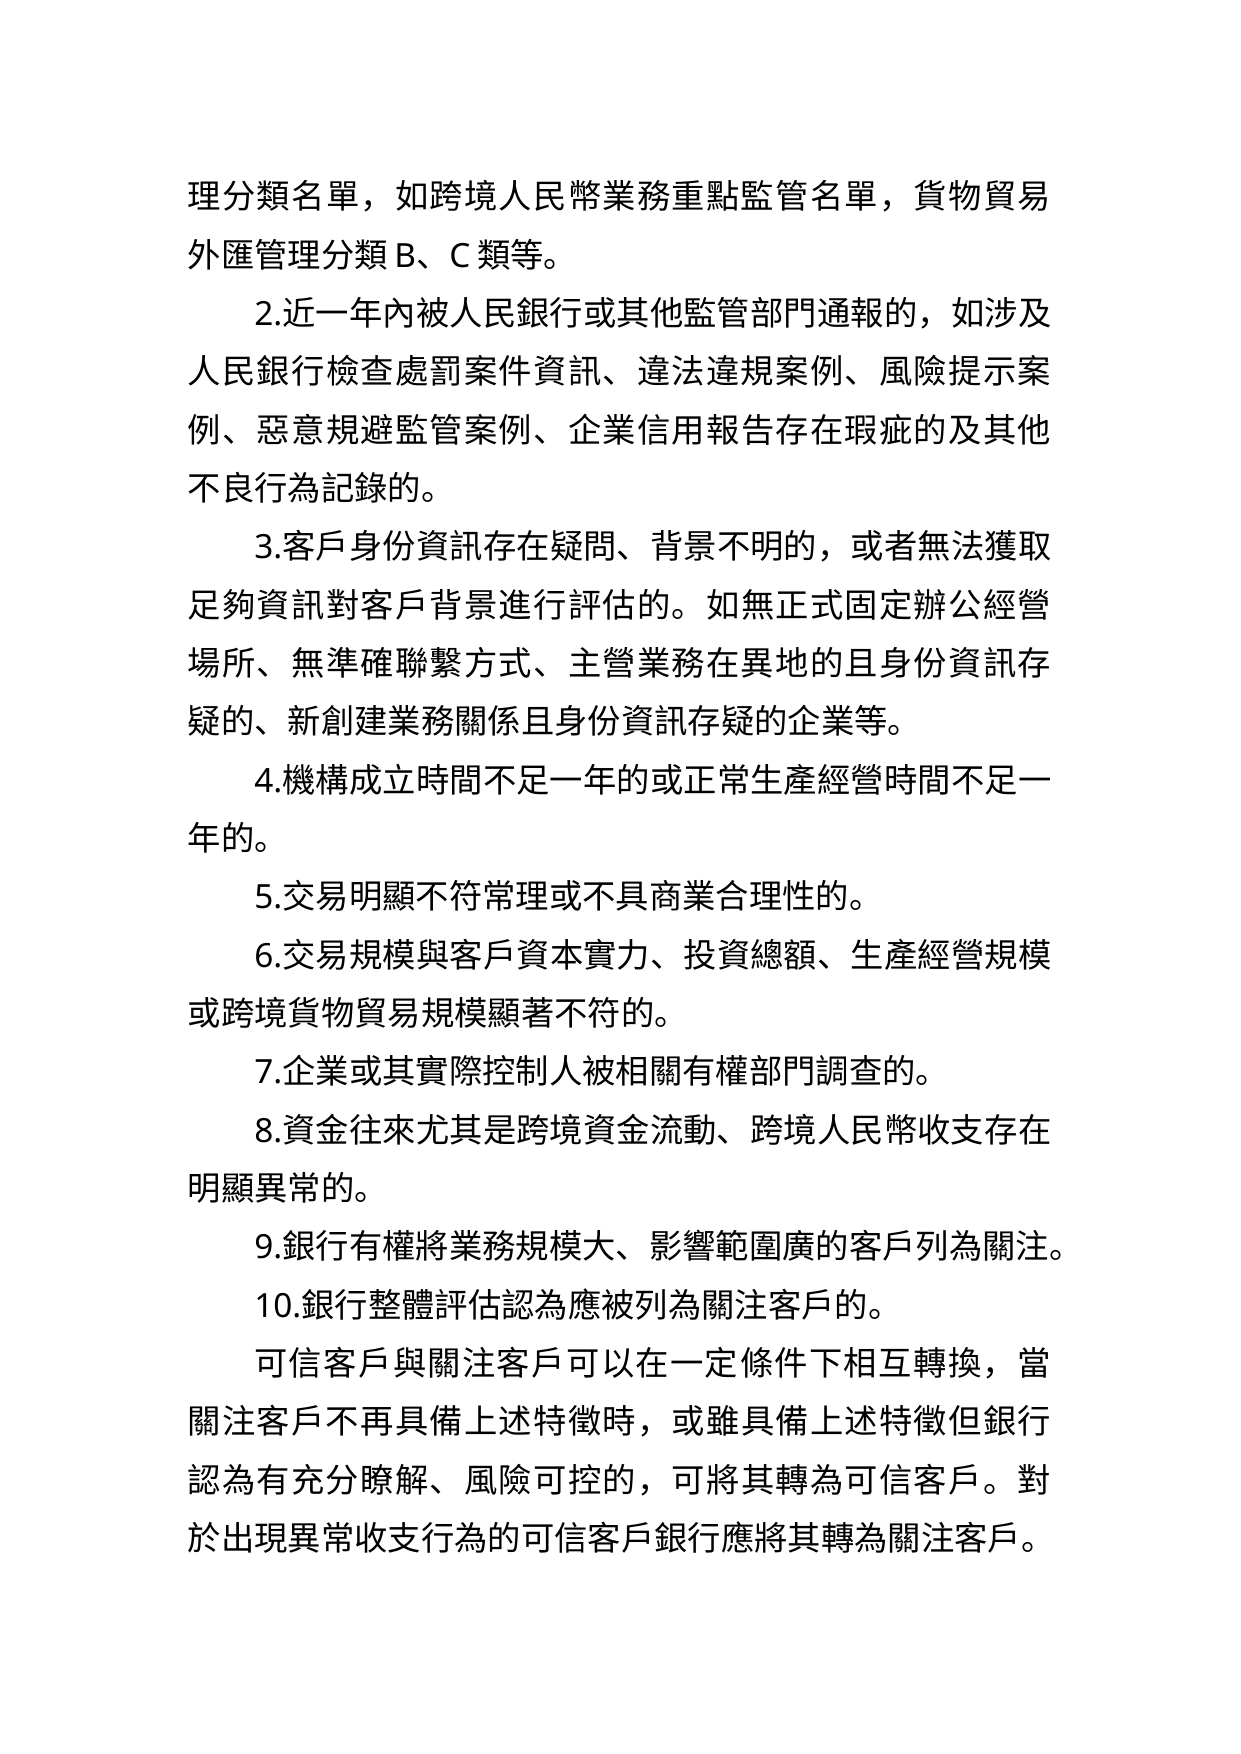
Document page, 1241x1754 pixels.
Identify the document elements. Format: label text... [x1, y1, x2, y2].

text 2.近一年內被人民銀行或其他監管部門通報的，如涉及人民銀行檢查處罰案件資訊、違法違規案例、風險提示案例、惡意規避監管案例、企業信用報告存在瑕疵的及其他不良行為記錄的。 [187, 279, 1053, 512]
text 6.交易規模與客戶資本實力、投資總額、生產經營規模或跨境貨物貿易規模顯著不符的。 [187, 920, 1053, 1037]
text 7.企業或其實際控制人被相關有權部門調查的。 [187, 1037, 1053, 1095]
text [187, 162, 1053, 279]
text 10.銀行整體評估認為應被列為關注客戶的。 [187, 1270, 1053, 1329]
text 5.交易明顯不符常理或不具商業合理性的。 [187, 862, 1053, 920]
text 4.機構成立時間不足一年的或正常生產經營時間不足一年的。 [187, 745, 1053, 862]
text 可信客戶與關注客戶可以在一定條件下相互轉換，當關注客戶不再具備上述特徵時，或雖具備上述特徵但銀行認為有充分瞭解、風險可控的，可將其轉為可信客戶。對於出現異常收支行為的可信客戶銀行應將其轉為關注客戶。 [187, 1329, 1053, 1562]
text 9.銀行有權將業務規模大、影響範圍廣的客戶列為關注。 [187, 1212, 1053, 1270]
text 8.資金往來尤其是跨境資金流動、跨境人民幣收支存在明顯異常的。 [187, 1095, 1053, 1212]
text 3.客戶身份資訊存在疑問、背景不明的，或者無法獲取足夠資訊對客戶背景進行評估的。如無正式固定辦公經營場所、無準確聯繫方式、主營業務在異地的且身份資訊存疑的、新創建業務關係且身份資訊存疑的企業等。 [187, 512, 1053, 745]
